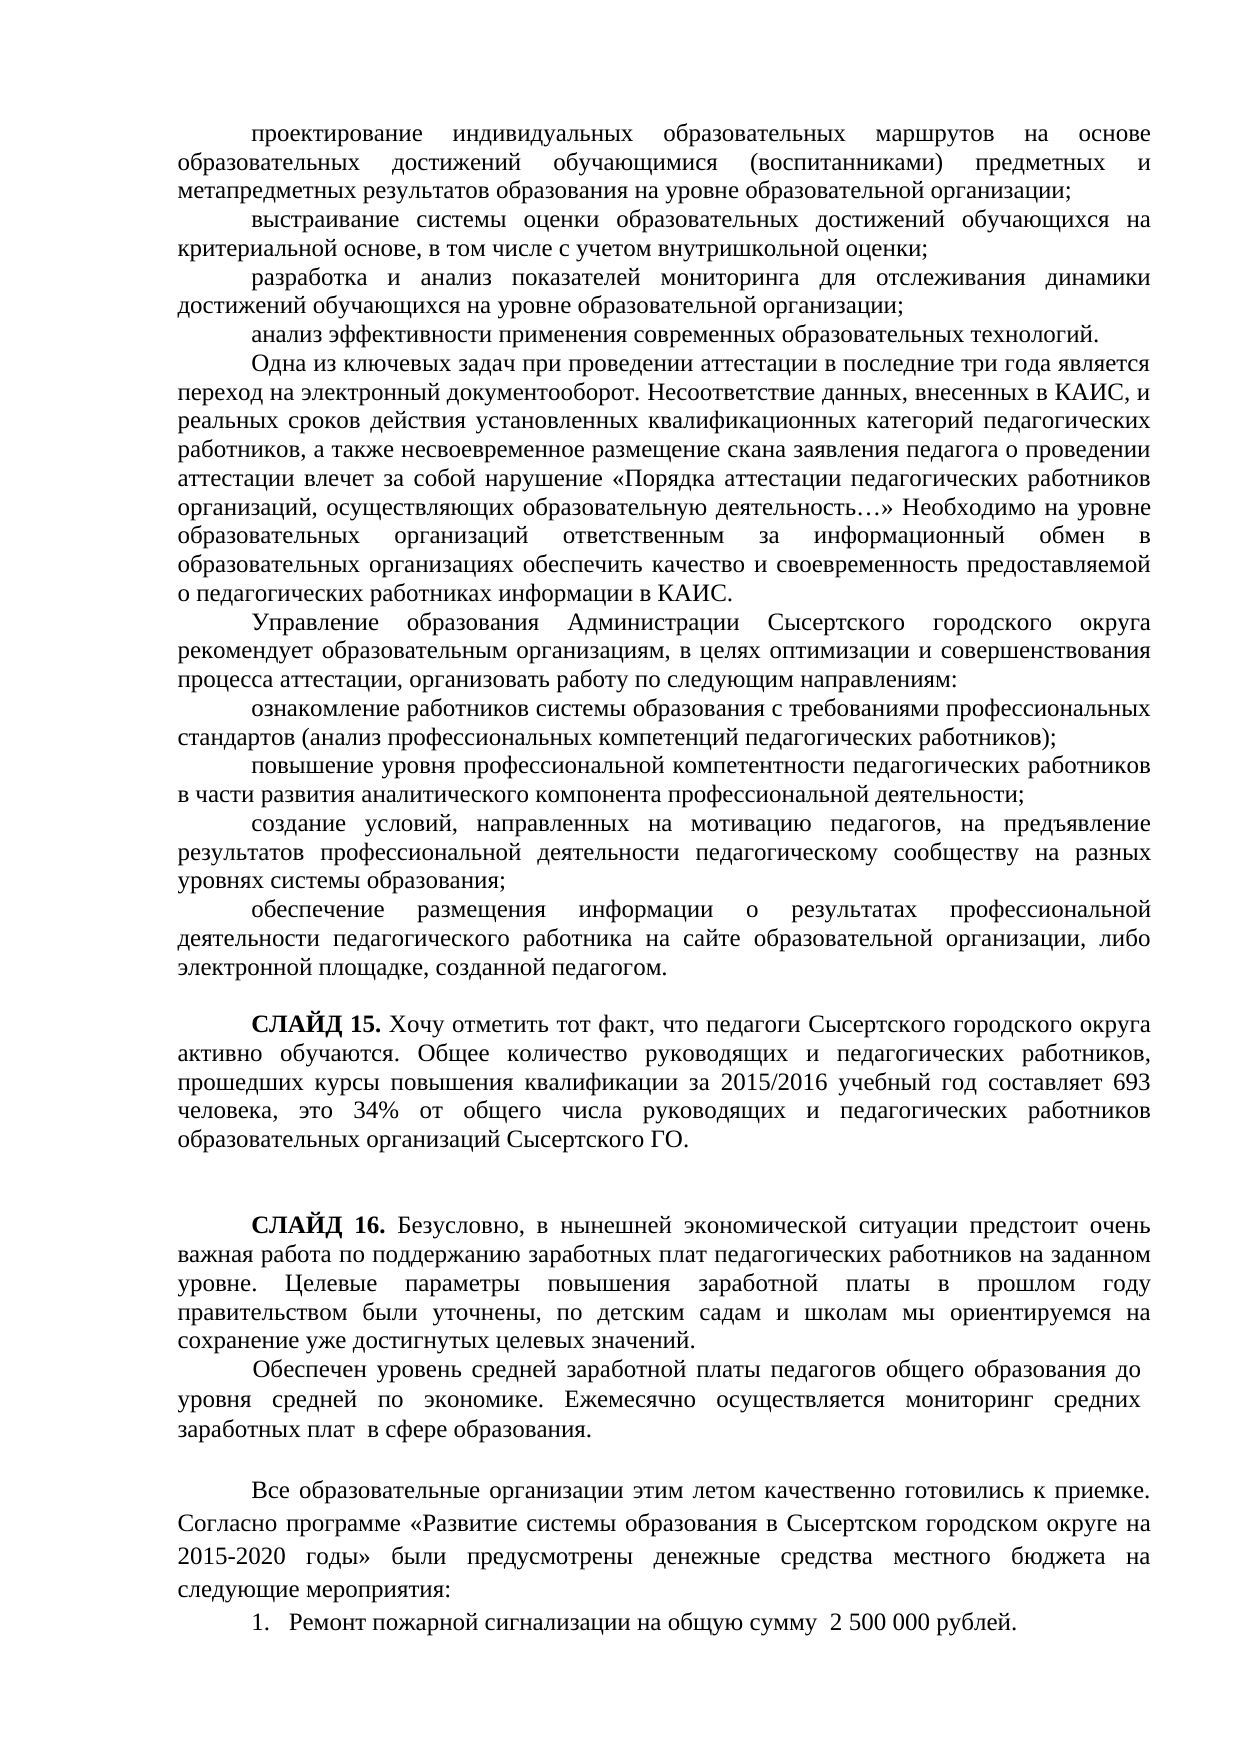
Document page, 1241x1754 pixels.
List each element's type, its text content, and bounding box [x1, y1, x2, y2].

list Все образовательные организации этим летом качественно готовились к приемке. Согласно программе «Развитие системы образования в Сысертском городском округе на 2015-2020 годы» были предусмотрены денежные средства местного бюджета на следующие мероприятия: [177, 1475, 1152, 1603]
text выстраивание системы оценки образовательных достижений обучающихся на критериальной основе, в том числе с учетом внутришкольной оценки; [177, 204, 1152, 262]
text Одна из ключевых задач при проведении аттестации в последние три года является переход на электронный документооборот. Несоответствие данных, внесенных в КАИС, и реальных сроков действия установленных квалификационных категорий педагогических работников, а также несвоевременное размещение скана заявления педагога о проведении аттестации влечет за собой нарушение «Порядка аттестации педагогических работников организаций, осуществляющих образовательную деятельность…» Необходимо на уровне образовательных организаций ответственным за информационный обмен в образовательных организациях обеспечить качество и своевременность предоставляемой о педагогических работниках информации в КАИС. [177, 348, 1152, 607]
text анализ эффективности применения современных образовательных технологий. [177, 319, 1152, 348]
text проектирование индивидуальных образовательных маршрутов на основе образовательных достижений обучающимися (воспитанниками) предметных и метапредметных результатов образования на уровне образовательной организации; [177, 118, 1152, 204]
text ознакомление работников системы образования с требованиями профессиональных стандартов (анализ профессиональных компетенций педагогических работников); [177, 693, 1152, 751]
text СЛАЙД 15. Хочу отметить тот факт, что педагоги Сысертского городского округа активно обучаются. Общее количество руководящих и педагогических работников, прошедших курсы повышения квалификации за 2015/2016 учебный год составляет 693 человека, это 34% от общего числа руководящих и педагогических работников образовательных организаций Сысертского ГО. [177, 1009, 1152, 1153]
text Управление образования Администрации Сысертского городского округа рекомендует образовательным организациям, в целях оптимизации и совершенствования процесса аттестации, организовать работу по следующим направлениям: [177, 607, 1152, 693]
list Ремонт пожарной сигнализации на общую сумму 2 500 000 рублей. [251, 1607, 1152, 1636]
text Обеспечен уровень средней заработной платы педагогов общего образования до уровня средней по экономике. Ежемесячно осуществляется мониторинг средних заработных плат в сфере образования. [177, 1354, 1142, 1443]
text СЛАЙД 16. Безусловно, в нынешней экономической ситуации предстоит очень важная работа по поддержанию заработных плат педагогических работников на заданном уровне. Целевые параметры повышения заработной платы в прошлом году правительством были уточнены, по детским садам и школам мы ориентируемся на сохранение уже достигнутых целевых значений. [177, 1211, 1152, 1354]
text повышение уровня профессиональной компетентности педагогических работников в части развития аналитического компонента профессиональной деятельности; [177, 751, 1152, 808]
text обеспечение размещения информации о результатах профессиональной деятельности педагогического работника на сайте образовательной организации, либо электронной площадке, созданной педагогом. [177, 894, 1152, 981]
text создание условий, направленных на мотивацию педагогов, на предъявление результатов профессиональной деятельности педагогическому сообществу на разных уровнях системы образования; [177, 808, 1152, 894]
text разработка и анализ показателей мониторинга для отслеживания динамики достижений обучающихся на уровне образовательной организации; [177, 262, 1152, 319]
